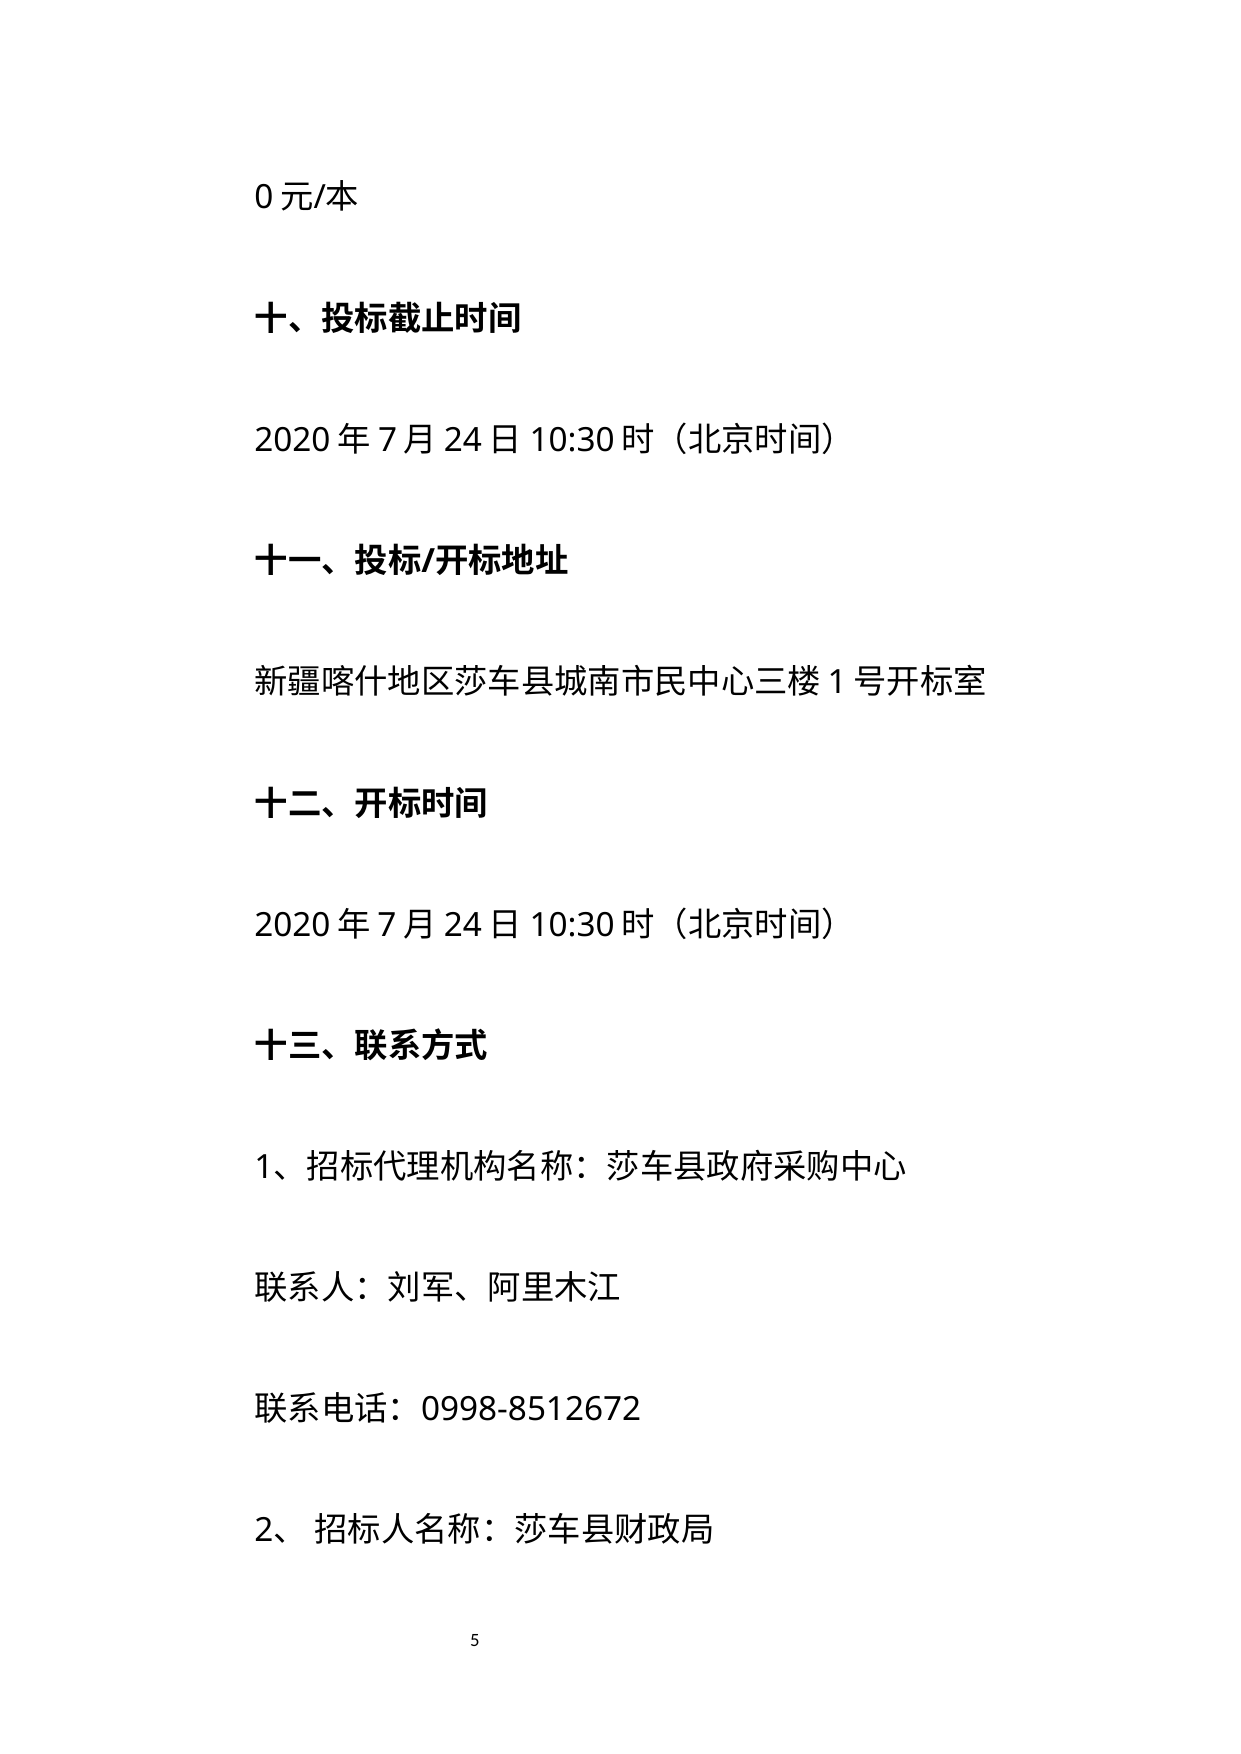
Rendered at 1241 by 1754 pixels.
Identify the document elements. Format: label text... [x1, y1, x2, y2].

text 0元/本 [187, 162, 1053, 227]
text 联系人：刘军、阿里木江 [187, 1253, 1053, 1318]
text 2020年 7月24日 10:30时（北京时间） [187, 404, 1053, 469]
text 2、 招标人名称：莎车县财政局 [187, 1495, 1053, 1560]
text 联系电话：0998-8512672 [187, 1374, 1053, 1439]
text 十、投标截止时间 [187, 283, 1053, 348]
text 新疆喀什地区莎车县城南市民中心三楼1号开标室 [187, 647, 1053, 712]
text 十二、开标时间 [187, 768, 1053, 833]
text 十三、联系方式 [187, 1010, 1053, 1075]
text 1、招标代理机构名称：莎车县政府采购中心 [187, 1131, 1053, 1196]
text 十一、投标/开标地址 [187, 526, 1053, 591]
text 2020年7月 24日 10:30时（北京时间） [187, 889, 1053, 954]
